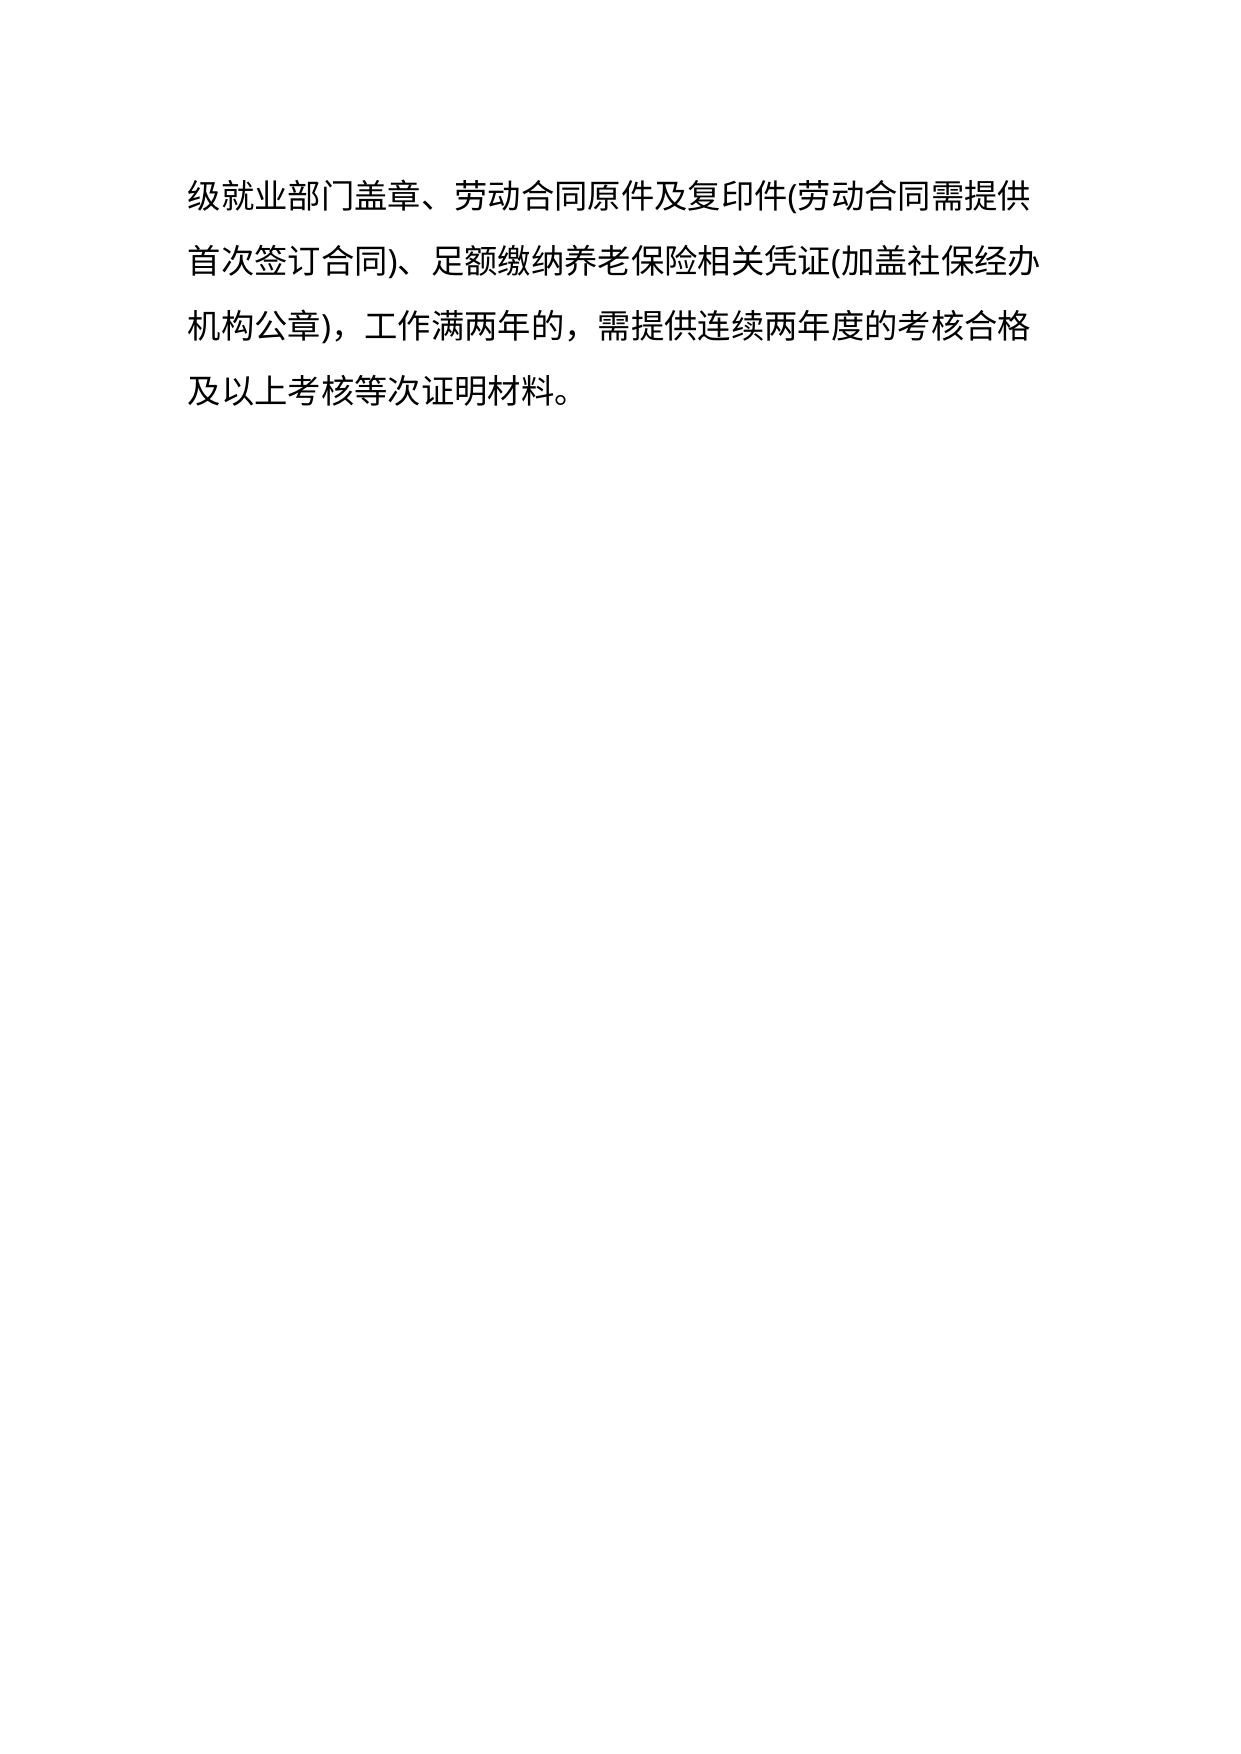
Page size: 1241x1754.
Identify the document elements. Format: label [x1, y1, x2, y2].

text [187, 162, 1053, 422]
